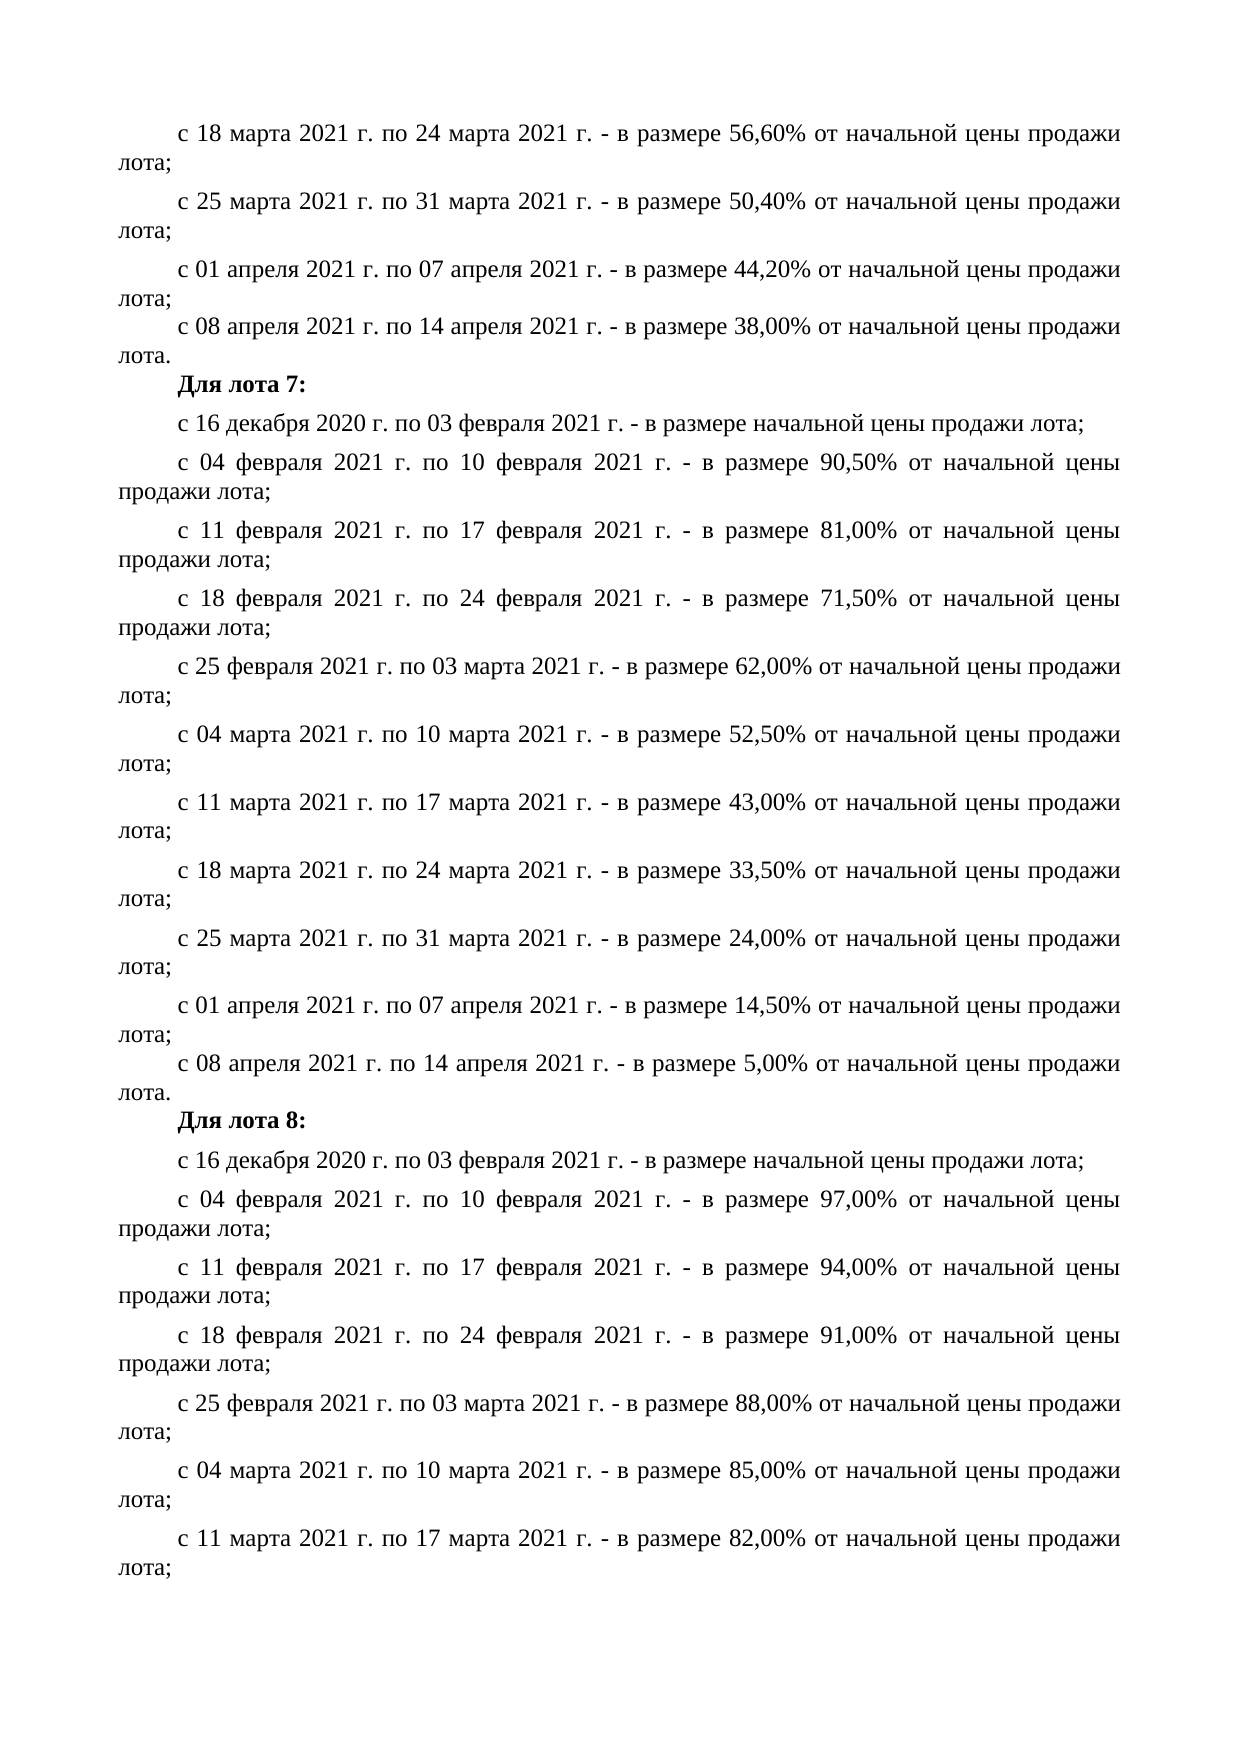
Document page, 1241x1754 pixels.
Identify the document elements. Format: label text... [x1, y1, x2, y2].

text с 11 февраля 2021 г. по 17 февраля 2021 г. - в размере 81,00% от начальной цены продажи лота; [118, 515, 1122, 573]
text с 16 декабря 2020 г. по 03 февраля 2021 г. - в размере начальной цены продажи лота; [118, 408, 1122, 437]
text с 11 марта 2021 г. по 17 марта 2021 г. - в размере 82,00% от начальной цены продажи лота; [118, 1523, 1122, 1581]
text с 25 февраля 2021 г. по 03 марта 2021 г. - в размере 62,00% от начальной цены продажи лота; [118, 651, 1122, 708]
text Для лота 7: [118, 369, 1122, 398]
text с 04 февраля 2021 г. по 10 февраля 2021 г. - в размере 97,00% от начальной цены продажи лота; [118, 1184, 1122, 1241]
text с 18 марта 2021 г. по 24 марта 2021 г. - в размере 56,60% от начальной цены продажи лота; [118, 118, 1122, 176]
text с 25 марта 2021 г. по 31 марта 2021 г. - в размере 24,00% от начальной цены продажи лота; [118, 923, 1122, 980]
text с 04 марта 2021 г. по 10 марта 2021 г. - в размере 85,00% от начальной цены продажи лота; [118, 1456, 1122, 1513]
text с 01 апреля 2021 г. по 07 апреля 2021 г. - в размере 14,50% от начальной цены продажи лота; [118, 991, 1122, 1048]
text Для лота 8: [118, 1106, 1122, 1134]
text с 08 апреля 2021 г. по 14 апреля 2021 г. - в размере 38,00% от начальной цены продажи лота. [118, 311, 1122, 369]
text с 11 марта 2021 г. по 17 марта 2021 г. - в размере 43,00% от начальной цены продажи лота; [118, 787, 1122, 844]
text с 04 февраля 2021 г. по 10 февраля 2021 г. - в размере 90,50% от начальной цены продажи лота; [118, 447, 1122, 505]
text с 25 марта 2021 г. по 31 марта 2021 г. - в размере 50,40% от начальной цены продажи лота; [118, 186, 1122, 243]
text с 25 февраля 2021 г. по 03 марта 2021 г. - в размере 88,00% от начальной цены продажи лота; [118, 1388, 1122, 1445]
text с 18 февраля 2021 г. по 24 февраля 2021 г. - в размере 71,50% от начальной цены продажи лота; [118, 583, 1122, 641]
text с 04 марта 2021 г. по 10 марта 2021 г. - в размере 52,50% от начальной цены продажи лота; [118, 719, 1122, 776]
text с 18 февраля 2021 г. по 24 февраля 2021 г. - в размере 91,00% от начальной цены продажи лота; [118, 1320, 1122, 1377]
text с 08 апреля 2021 г. по 14 апреля 2021 г. - в размере 5,00% от начальной цены продажи лота. [118, 1048, 1122, 1106]
text с 11 февраля 2021 г. по 17 февраля 2021 г. - в размере 94,00% от начальной цены продажи лота; [118, 1252, 1122, 1309]
text с 16 декабря 2020 г. по 03 февраля 2021 г. - в размере начальной цены продажи лота; [118, 1145, 1122, 1173]
text с 18 марта 2021 г. по 24 марта 2021 г. - в размере 33,50% от начальной цены продажи лота; [118, 855, 1122, 912]
text с 01 апреля 2021 г. по 07 апреля 2021 г. - в размере 44,20% от начальной цены продажи лота; [118, 254, 1122, 311]
